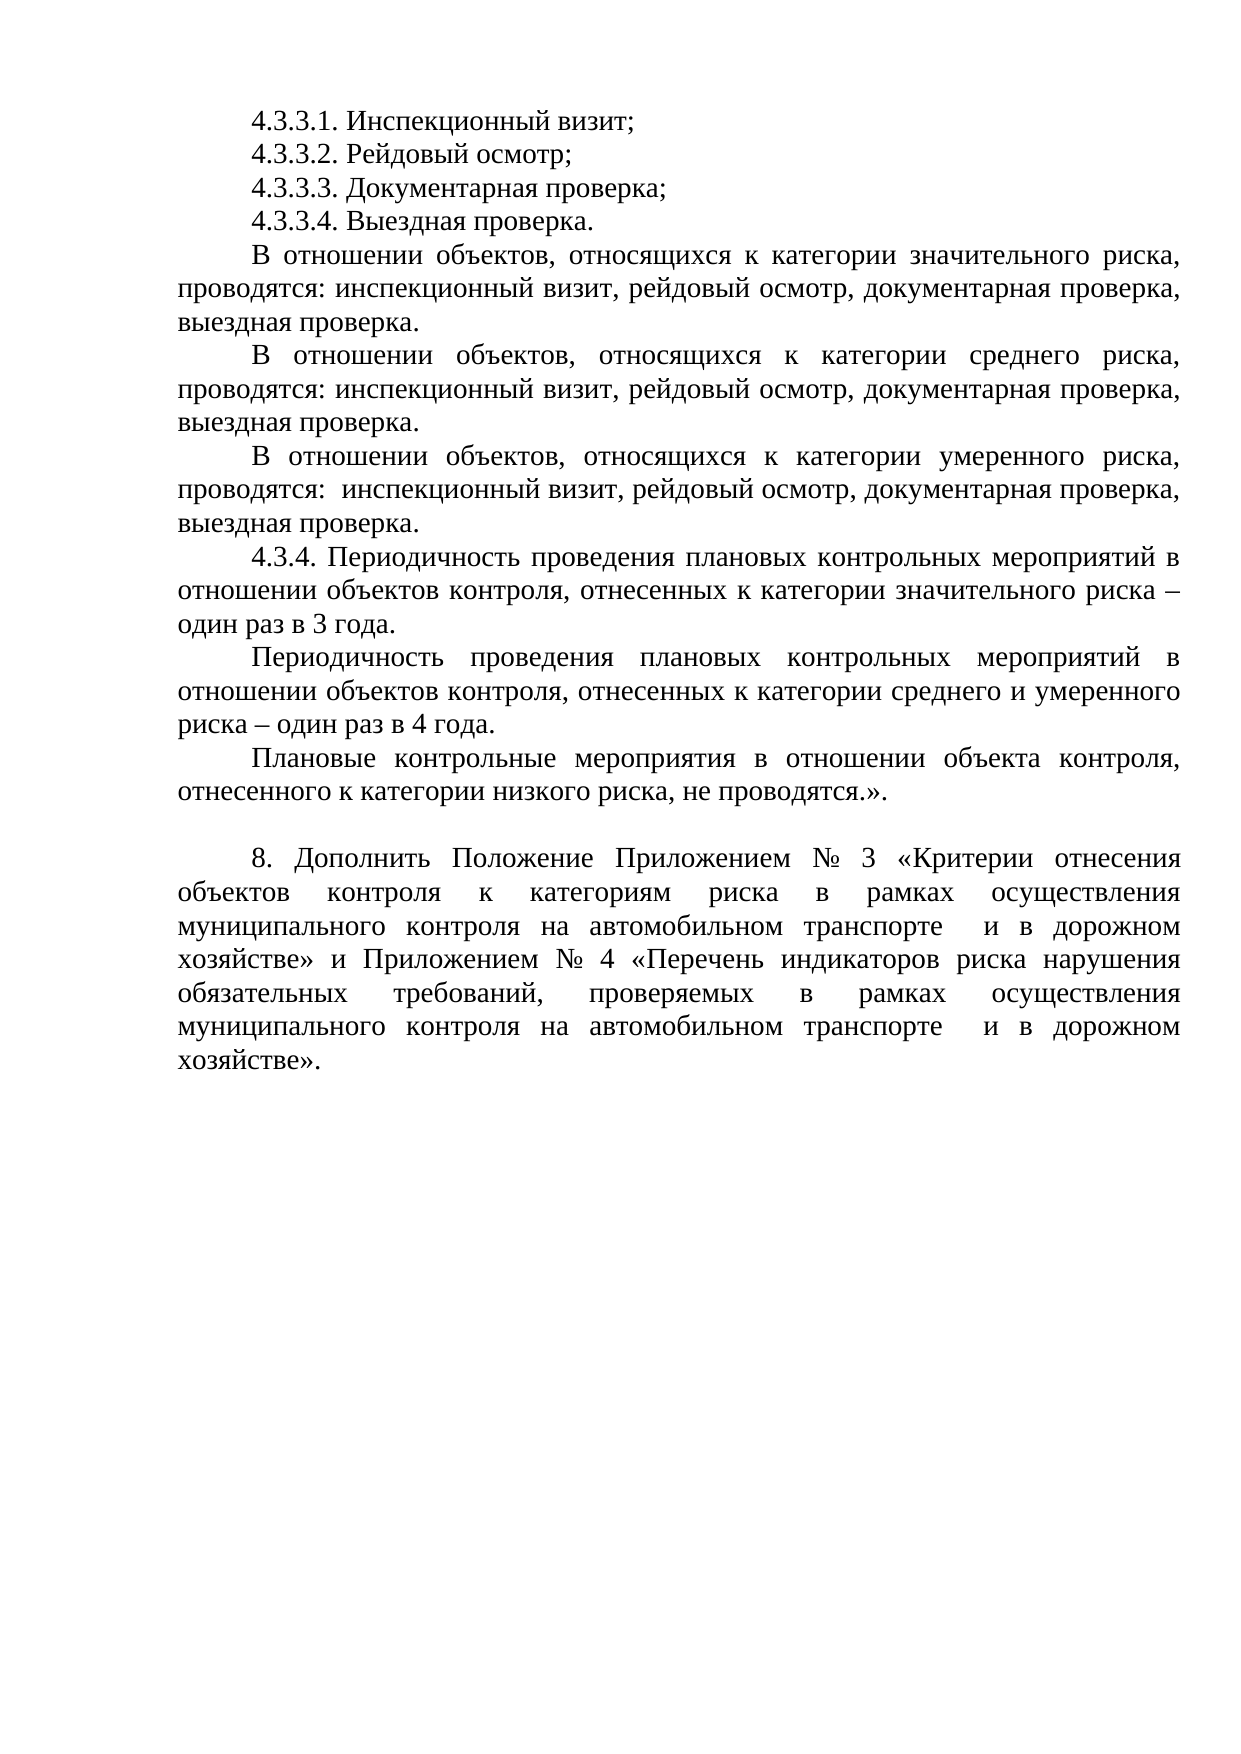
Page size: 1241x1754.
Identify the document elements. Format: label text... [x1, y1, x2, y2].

list В отношении объектов, относящихся к категории умеренного риска, проводятся: инспекционный визит, рейдовый осмотр, документарная проверка, выездная проверка. [177, 438, 1181, 539]
list Периодичность проведения плановых контрольных мероприятий в отношении объектов контроля, отнесенных к категории среднего и умеренного риска – один раз в 4 года. [177, 639, 1181, 740]
list Плановые контрольные мероприятия в отношении объекта контроля, отнесенного к категории низкого риска, не проводятся.». [177, 740, 1181, 807]
list 4.3.3.3. Документарная проверка; [177, 170, 1181, 203]
list 4.3.4. Периодичность проведения плановых контрольных мероприятий в отношении объектов контроля, отнесенных к категории значительного риска – один раз в 3 года. [177, 539, 1181, 639]
list 4.3.3.4. Выездная проверка. [177, 203, 1181, 237]
list 4.3.3.1. Инспекционный визит; [177, 103, 1181, 136]
list В отношении объектов, относящихся к категории среднего риска, проводятся: инспекционный визит, рейдовый осмотр, документарная проверка, выездная проверка. [177, 337, 1181, 438]
list В отношении объектов, относящихся к категории значительного риска, проводятся: инспекционный визит, рейдовый осмотр, документарная проверка, выездная проверка. [177, 237, 1181, 337]
list 8. Дополнить Положение Приложением № 3 «Критерии отнесения объектов контроля к категориям риска в рамках осуществления муниципального контроля на автомобильном транспорте и в дорожном хозяйстве» и Приложением № 4 «Перечень индикаторов риска нарушения обязательных требований, проверяемых в рамках осуществления муниципального контроля на автомобильном транспорте и в дорожном хозяйстве». [177, 841, 1181, 1075]
list 4.3.3.2. Рейдовый осмотр; [177, 136, 1181, 170]
